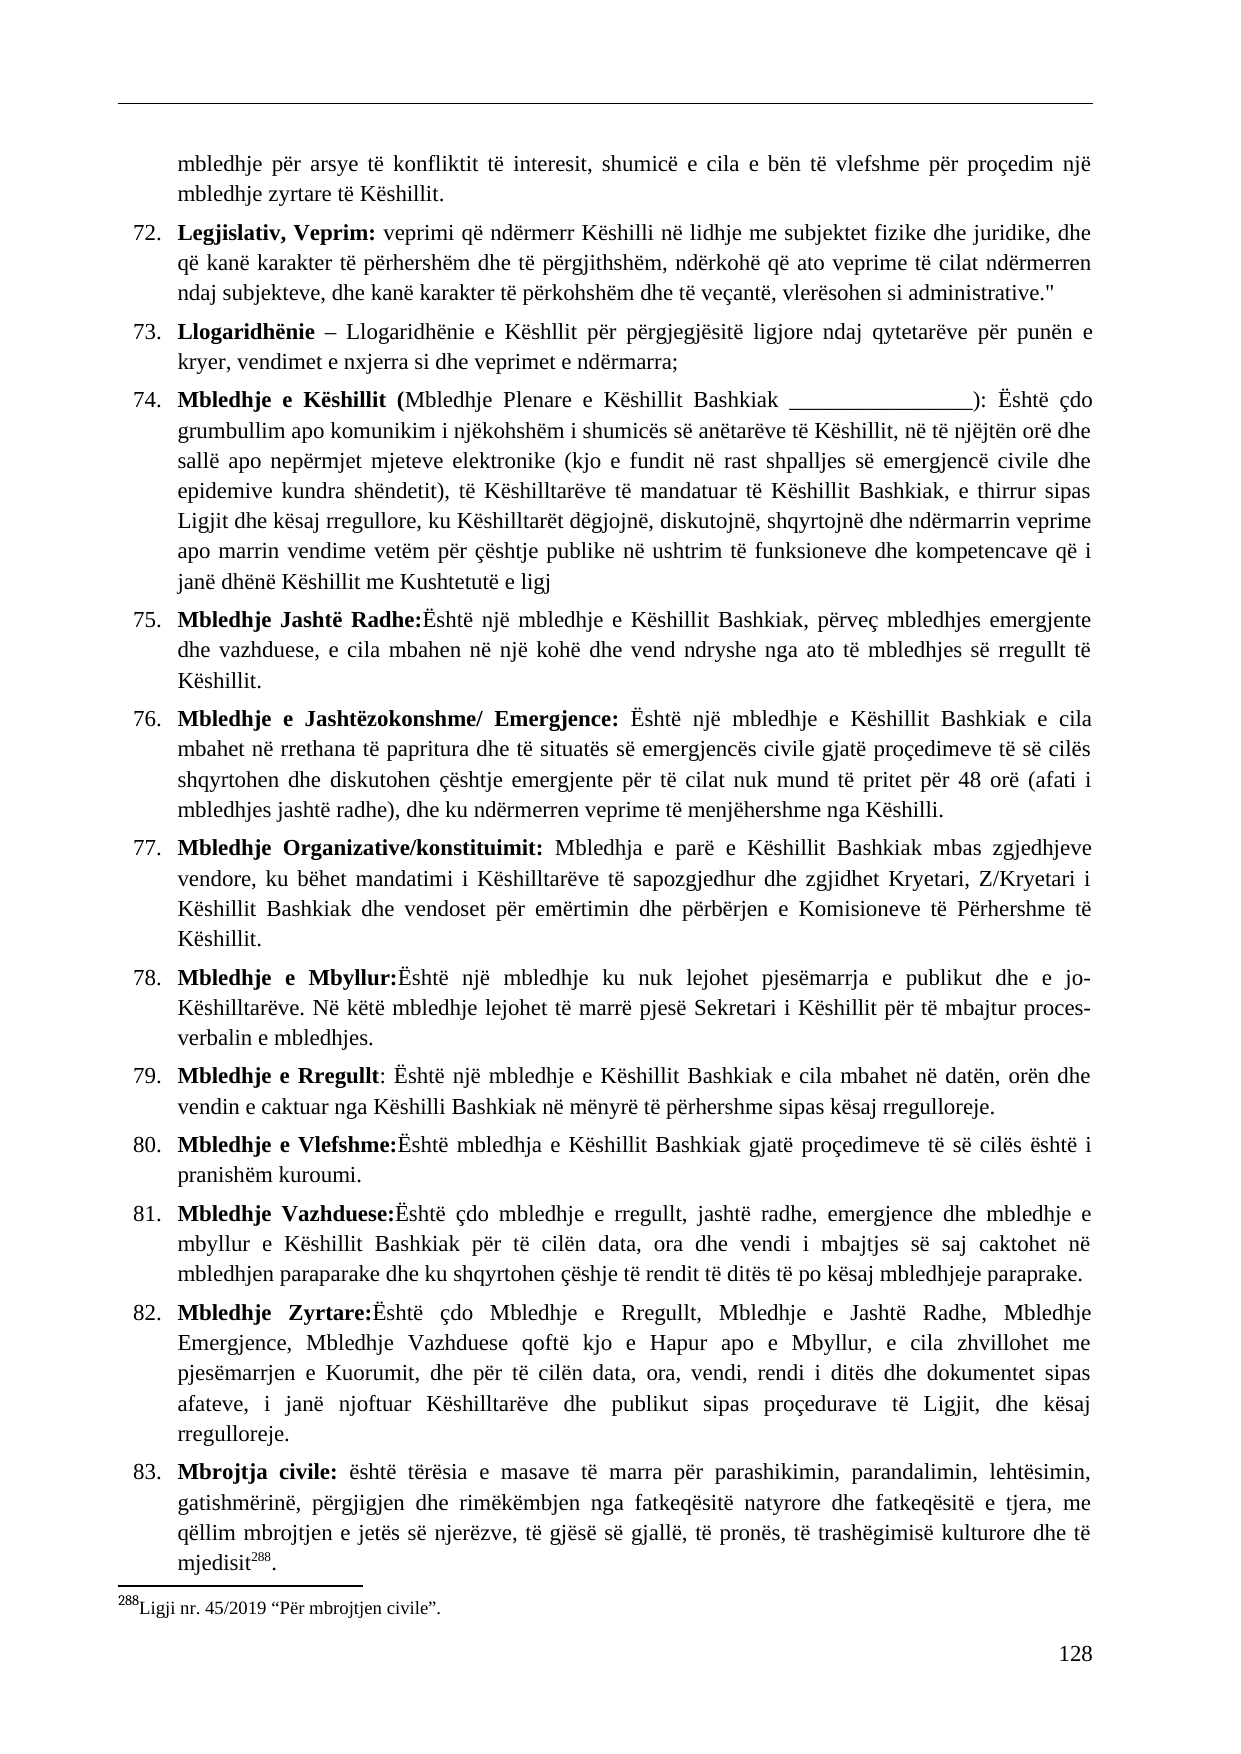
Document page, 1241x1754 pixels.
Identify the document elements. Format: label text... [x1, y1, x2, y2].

list Llogaridhënie – Llogaridhënie e Këshllit për përgjegjësitë ligjore ndaj qytetarëve për punën e kryer, vendimet e nxjerra si dhe veprimet e ndërmarra; [133, 318, 1093, 374]
list Mbledhje Jashtë Radhe:Është një mbledhje e Këshillit Bashkiak, përveç mbledhjes emergjente dhe vazhduese, e cila mbahen në një kohë dhe vend ndryshe nga ato të mbledhjes së rregullt të Këshillit. [133, 606, 1093, 693]
list Mbledhje e Mbyllur:Është një mbledhje ku nuk lejohet pjesëmarrja e publikut dhe e jo-Këshilltarëve. Në këtë mbledhje lejohet të marrë pjesë Sekretari i Këshillit për të mbajtur proces-verbalin e mbledhjes. [133, 963, 1093, 1050]
list Mbledhje e Vlefshme:Është mbledhja e Këshillit Bashkiak gjatë proçedimeve të së cilës është i pranishëm kuroumi. [133, 1131, 1093, 1188]
list Legjislativ, Veprim: veprimi që ndërmerr Këshilli në lidhje me subjektet fizike dhe juridike, dhe që kanë karakter të përhershëm dhe të përgjithshëm, ndërkohë që ato veprime të cilat ndërmerren ndaj subjekteve, dhe kanë karakter të përkohshëm dhe të veçantë, vlerësohen si administrative." [133, 219, 1093, 306]
list Mbrojtja civile: ёshtё tërësia e masave të marra për parashikimin, parandalimin, lehtësimin, gatishmërinë, përgjigjen dhe rimëkëmbjen nga fatkeqësitë natyrore dhe fatkeqësitë e tjera, me qëllim mbrojtjen e jetës së njerëzve, të gjësë së gjallë, të pronës, të trashëgimisë kulturore dhe të mjedisit. [133, 1458, 1093, 1575]
list Mbledhje Organizative/konstituimit: Mbledhja e parë e Këshillit Bashkiak mbas zgjedhjeve vendore, ku bëhet mandatimi i Këshilltarëve të sapozgjedhur dhe zgjidhet Kryetari, Z/Kryetari i Këshillit Bashkiak dhe vendoset për emërtimin dhe përbërjen e Komisioneve të Përhershme të Këshillit. [133, 834, 1093, 951]
list Mbledhje e Rregullt: Është një mbledhje e Këshillit Bashkiak e cila mbahet në datën, orën dhe vendin e caktuar nga Këshilli Bashkiak në mënyrë të përhershme sipas kësaj rregulloreje. [133, 1062, 1093, 1119]
list Mbledhje Zyrtare:Është çdo Mbledhje e Rregullt, Mbledhje e Jashtë Radhe, Mbledhje Emergjence, Mbledhje Vazhduese qoftë kjo e Hapur apo e Mbyllur, e cila zhvillohet me pjesëmarrjen e Kuorumit, dhe për të cilën data, ora, vendi, rendi i ditës dhe dokumentet sipas afateve, i janë njoftuar Këshilltarëve dhe publikut sipas proçedurave të Ligjit, dhe kësaj rregulloreje. [133, 1299, 1093, 1446]
list Mbledhje e Jashtëzokonshme/ Emergjence: Është një mbledhje e Këshillit Bashkiak e cila mbahet në rrethana të papritura dhe të situatës së emergjencës civile gjatë proçedimeve të së cilës shqyrtohen dhe diskutohen çështje emergjente për të cilat nuk mund të pritet për 48 orë (afati i mbledhjes jashtë radhe), dhe ku ndërmerren veprime të menjëhershme nga Këshilli. [133, 705, 1093, 822]
list Mbledhje Vazhduese:Është çdo mbledhje e rregullt, jashtë radhe, emergjence dhe mbledhje e mbyllur e Këshillit Bashkiak për të cilën data, ora dhe vendi i mbajtjes së saj caktohet në mbledhjen paraparake dhe ku shqyrtohen çëshje të rendit të ditës të po kësaj mbledhjeje paraprake. [133, 1200, 1093, 1287]
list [133, 150, 1093, 207]
list Mbledhje e Këshillit (Mbledhje Plenare e Këshillit Bashkiak ________________): Është çdo grumbullim apo komunikim i njëkohshëm i shumicës së anëtarëve të Këshillit, në të njëjtën orë dhe sallë apo nepërmjet mjeteve elektronike (kjo e fundit në rast shpalljes së emergjencë civile dhe epidemive kundra shëndetit), të Këshilltarëve të mandatuar të Këshillit Bashkiak, e thirrur sipas Ligjit dhe kësaj rregullore, ku Këshilltarët dëgjojnë, diskutojnë, shqyrtojnë dhe ndërmarrin veprime apo marrin vendime vetëm për çështje publike në ushtrim të funksioneve dhe kompetencave që i janë dhënë Këshillit me Kushtetutë e ligj [133, 386, 1093, 594]
